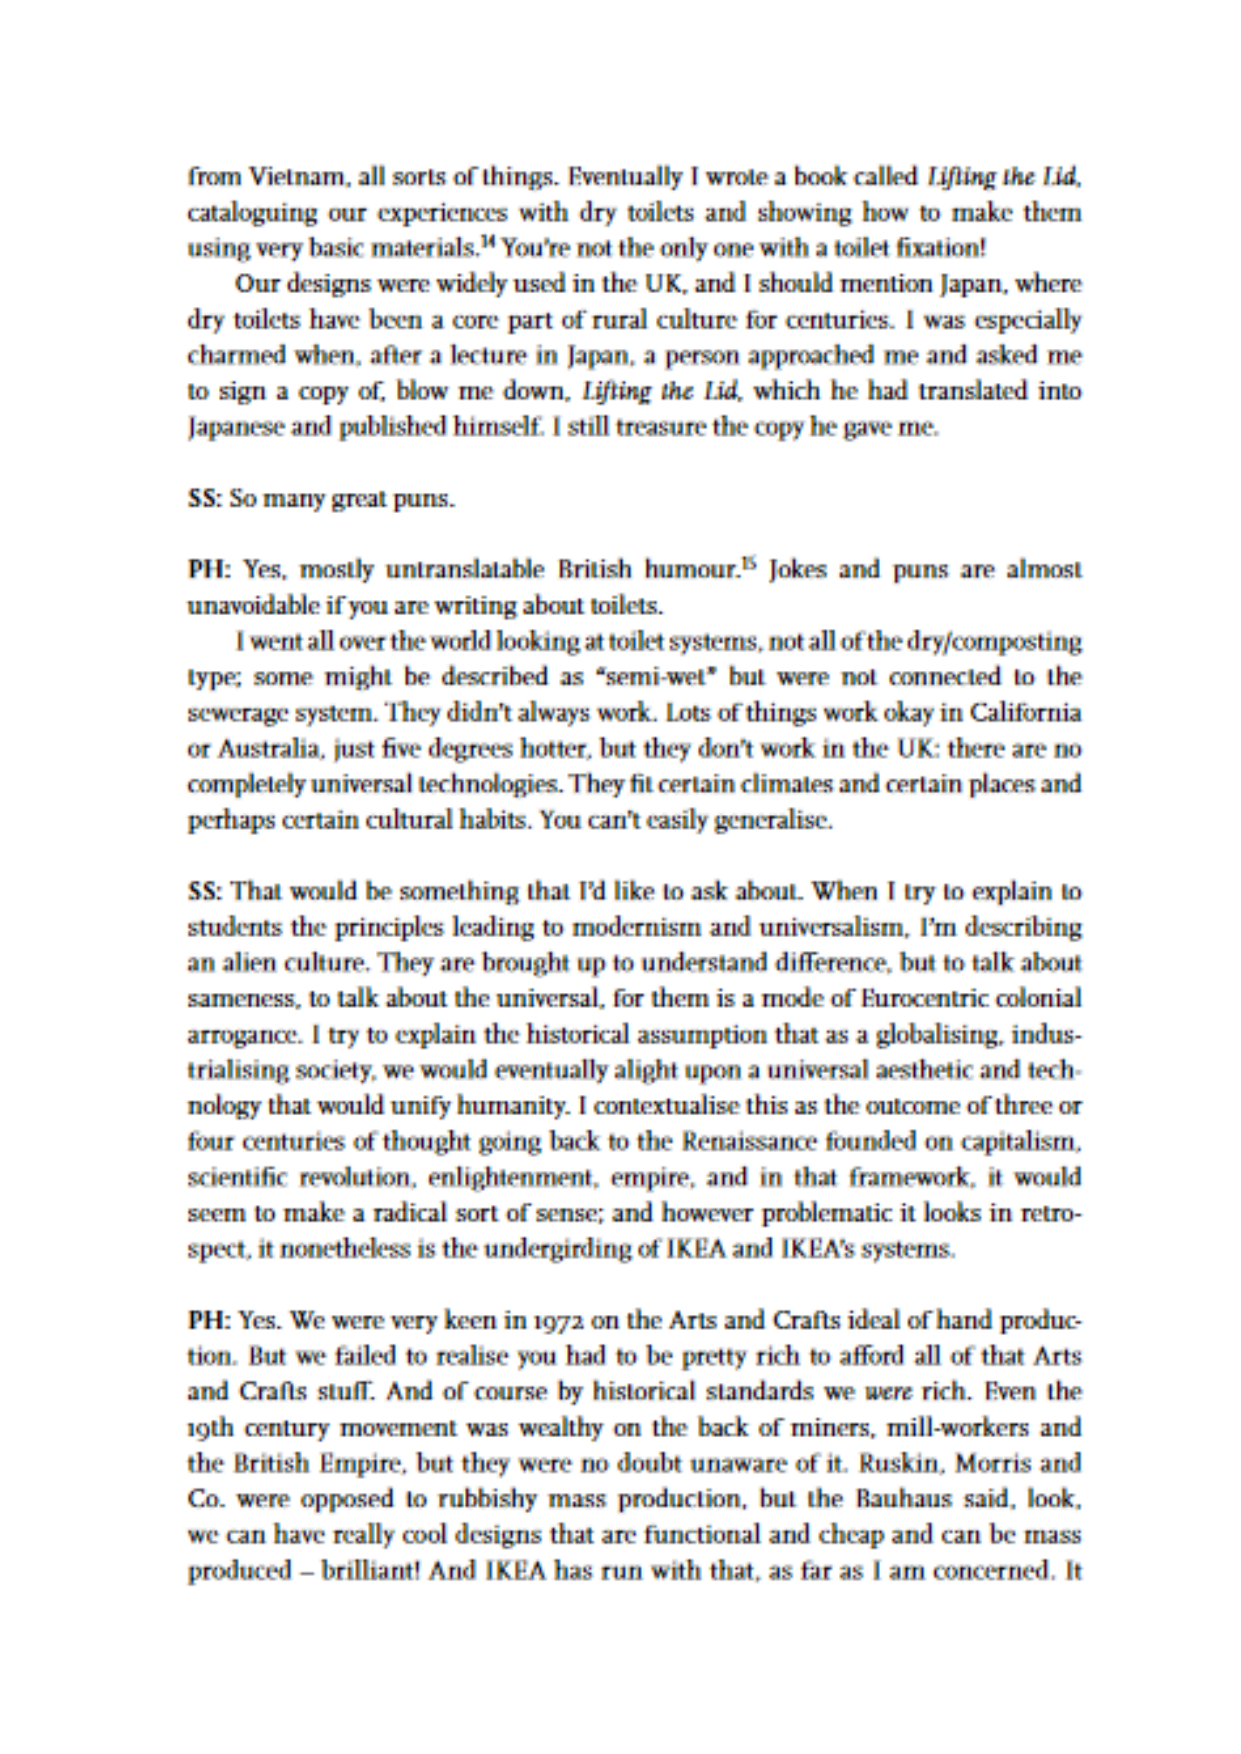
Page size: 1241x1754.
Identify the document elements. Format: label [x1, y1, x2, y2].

picture [150, 150, 1160, 1604]
